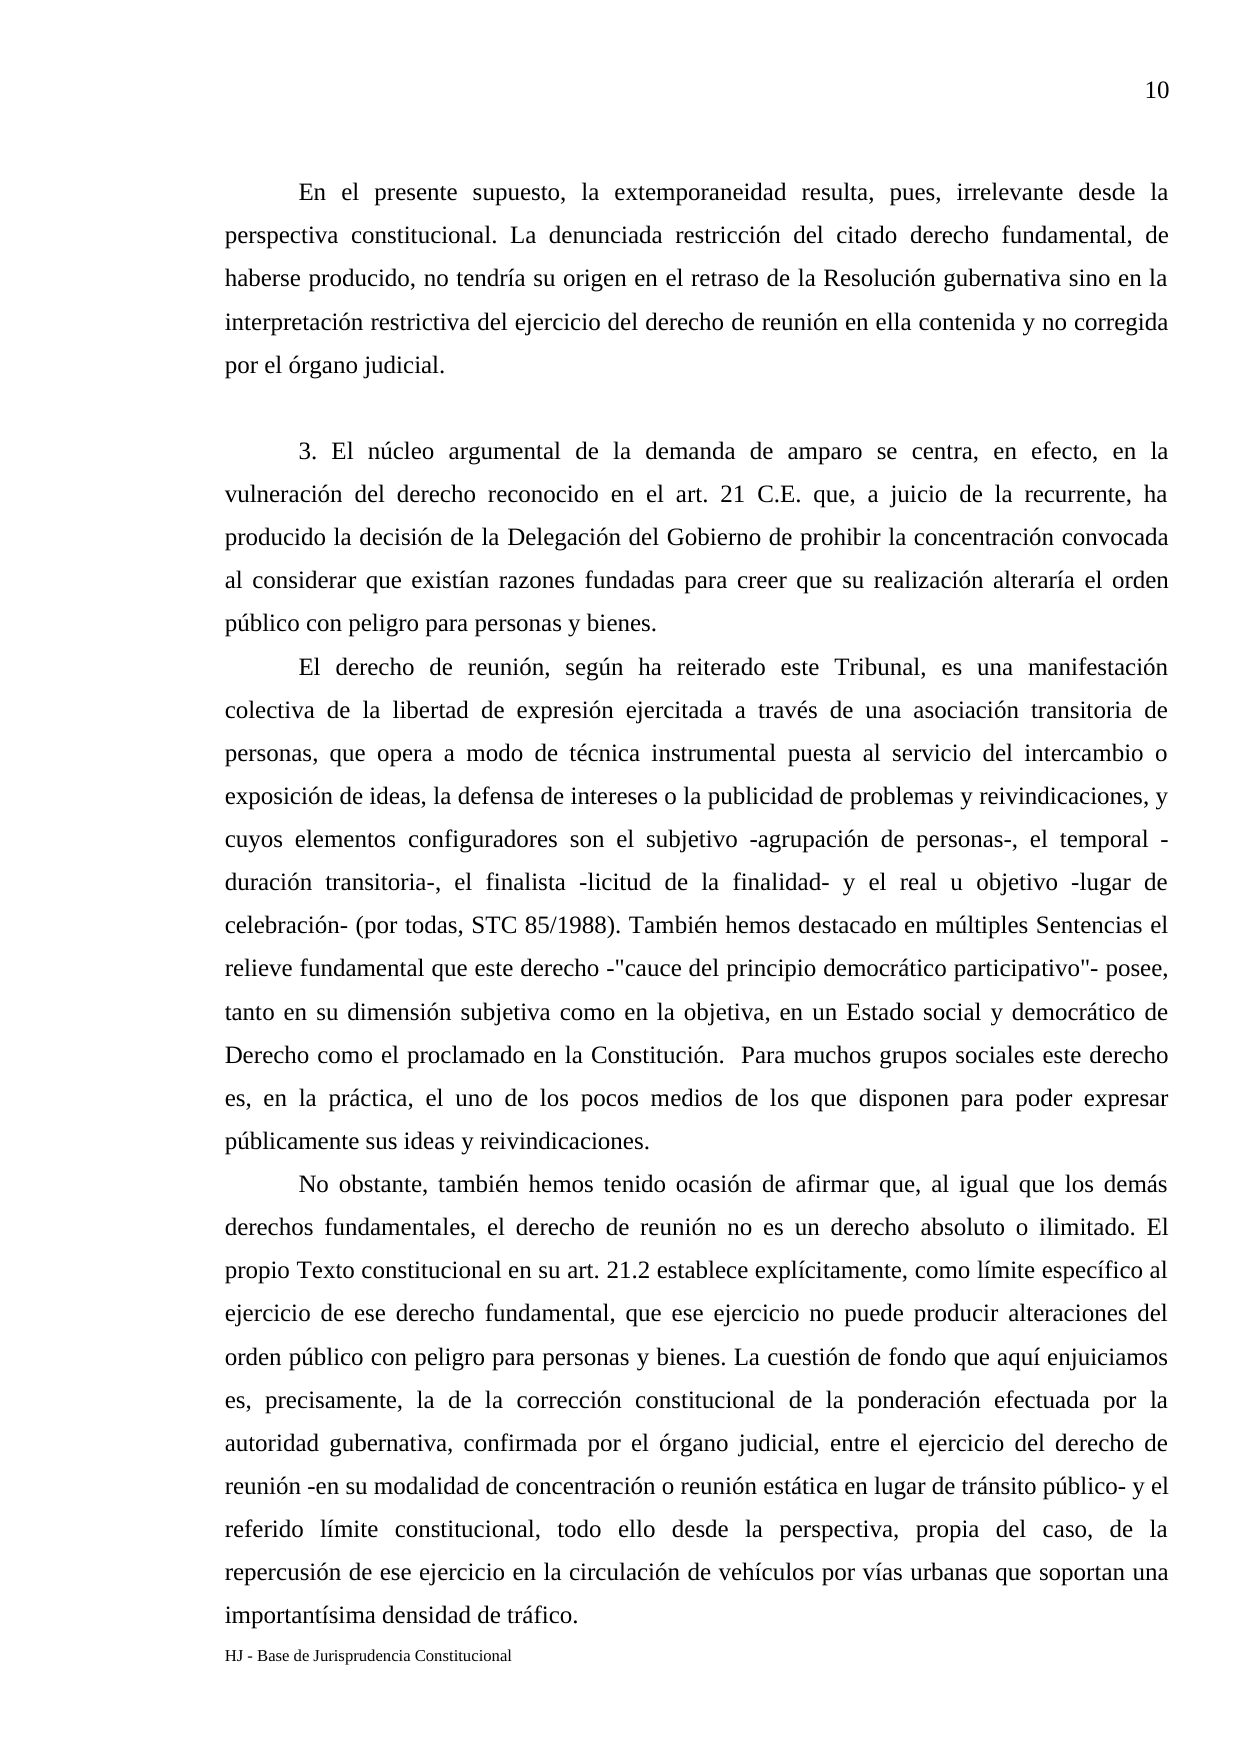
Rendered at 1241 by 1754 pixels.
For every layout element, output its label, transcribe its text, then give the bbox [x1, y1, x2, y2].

text En el presente supuesto, la extemporaneidad resulta, pues, irrelevante desde la perspectiva constitucional. La denunciada restricción del citado derecho fundamental, de haberse producido, no tendría su origen en el retraso de la Resolución gubernativa sino en la interpretación restrictiva del ejercicio del derecho de reunión en ella contenida y no corregida por el órgano judicial. [224, 177, 1169, 378]
text 3. El núcleo argumental de la demanda de amparo se centra, en efecto, en la vulneración del derecho reconocido en el art. 21 C.E. que, a juicio de la recurrente, ha producido la decisión de la Delegación del Gobierno de prohibir la concentración convocada al considerar que existían razones fundadas para creer que su realización alteraría el orden público con peligro para personas y bienes. [224, 436, 1169, 637]
text No obstante, también hemos tenido ocasión de afirmar que, al igual que los demás derechos fundamentales, el derecho de reunión no es un derecho absoluto o ilimitado. El propio Texto constitucional en su art. 21.2 establece explícitamente, como límite específico al ejercicio de ese derecho fundamental, que ese ejercicio no puede producir alteraciones del orden público con peligro para personas y bienes. La cuestión de fondo que aquí enjuiciamos es, precisamente, la de la corrección constitucional de la ponderación efectuada por la autoridad gubernativa, confirmada por el órgano judicial, entre el ejercicio del derecho de reunión -en su modalidad de concentración o reunión estática en lugar de tránsito público- y el referido límite constitucional, todo ello desde la perspectiva, propia del caso, de la repercusión de ese ejercicio en la circulación de vehículos por vías urbanas que soportan una importantísima densidad de tráfico. [224, 1169, 1169, 1629]
text El derecho de reunión, según ha reiterado este Tribunal, es una manifestación colectiva de la libertad de expresión ejercitada a través de una asociación transitoria de personas, que opera a modo de técnica instrumental puesta al servicio del intercambio o exposición de ideas, la defensa de intereses o la publicidad de problemas y reivindicaciones, y cuyos elementos configuradores son el subjetivo -agrupación de personas-, el temporal - duración transitoria-, el finalista -licitud de la finalidad- y el real u objetivo -lugar de celebración- (por todas, STC 85/1988). También hemos destacado en múltiples Sentencias el relieve fundamental que este derecho -"cauce del principio democrático participativo"- posee, tanto en su dimensión subjetiva como en la objetiva, en un Estado social y democrático de Derecho como el proclamado en la Constitución. Para muchos grupos sociales este derecho es, en la práctica, el uno de los pocos medios de los que disponen para poder expresar públicamente sus ideas y reivindicaciones. [224, 652, 1169, 1155]
